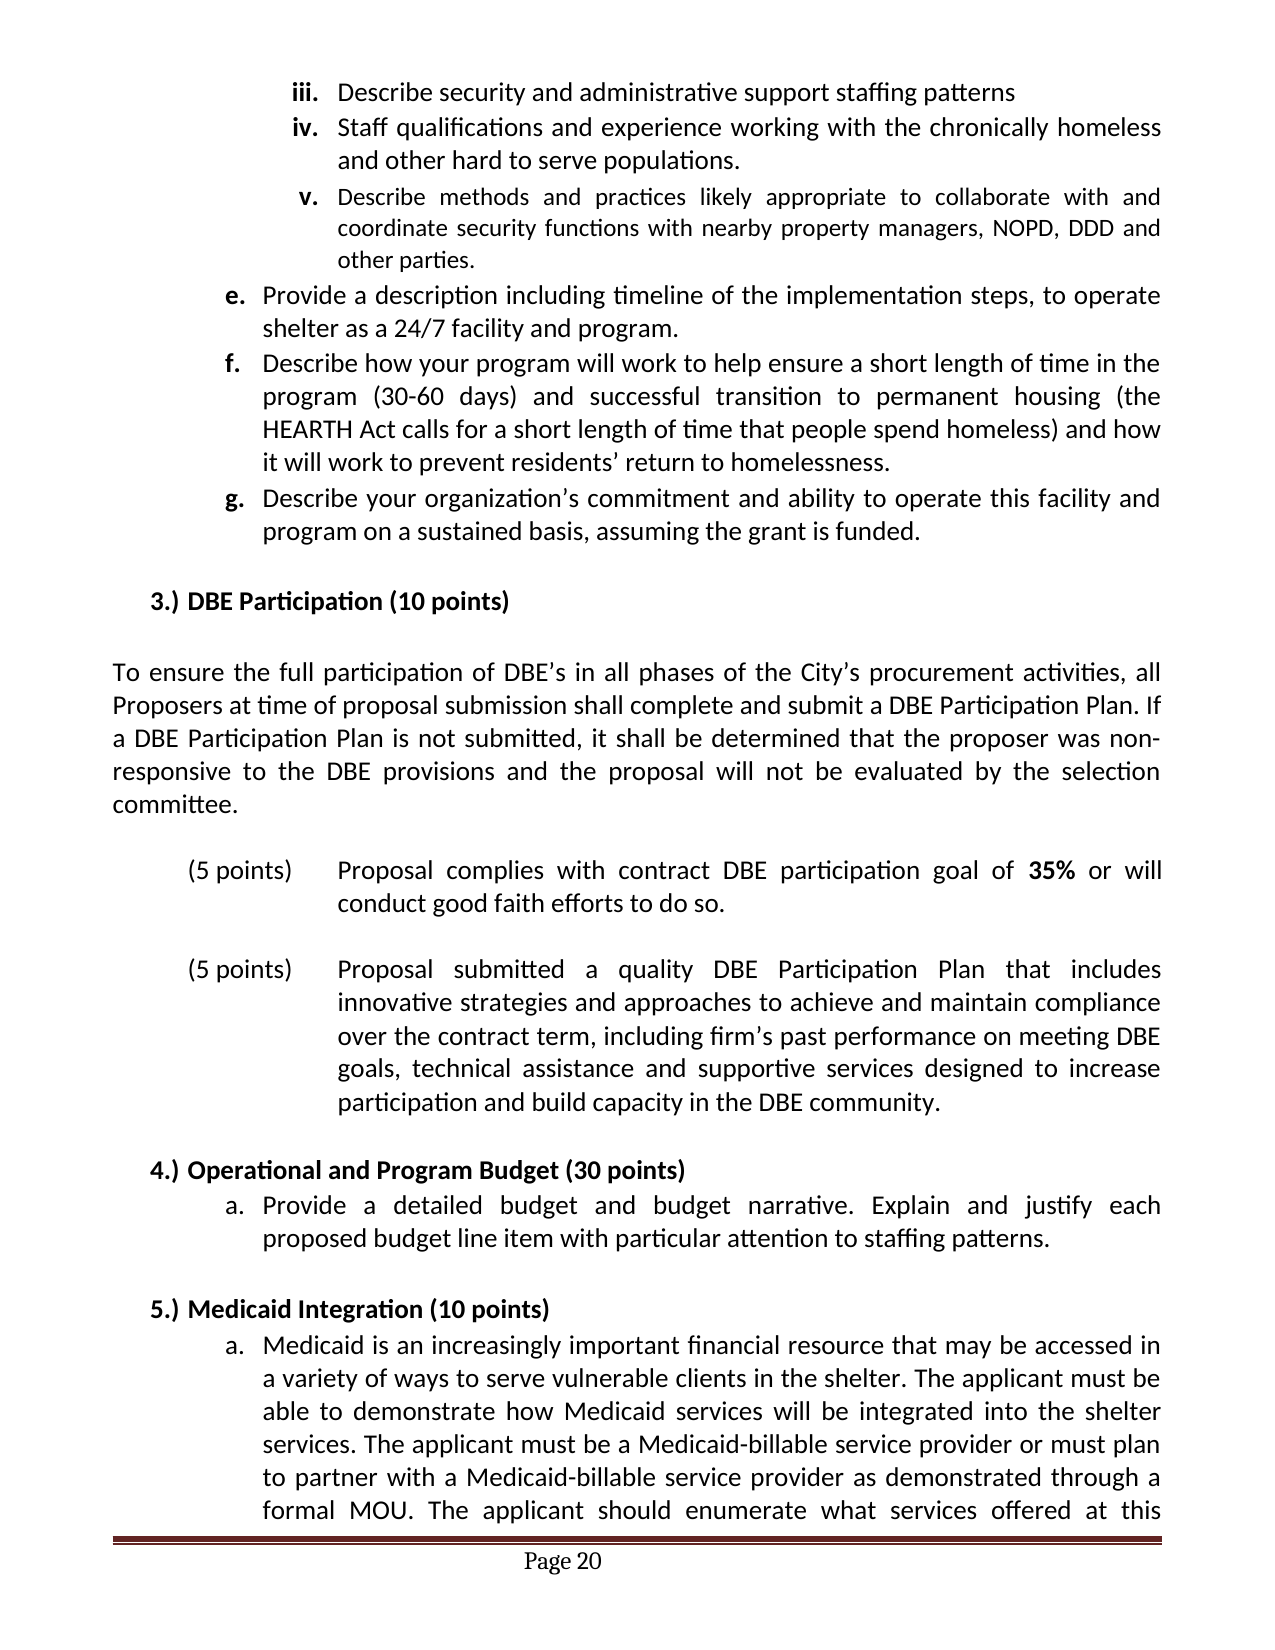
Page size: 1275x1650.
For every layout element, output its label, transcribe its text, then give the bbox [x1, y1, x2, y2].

text (5 points) Proposal submitted a quality DBE Participation Plan that includes innovative strategies and approaches to achieve and maintain compliance over the contract term, including firm’s past performance on meeting DBE goals, technical assistance and supportive services designed to increase participation and build capacity in the DBE community. [187, 953, 1162, 1118]
text (5 points) Proposal complies with contract DBE participation goal of 35% or will conduct good faith efforts to do so. [187, 853, 1162, 919]
list Provide a description including timeline of the implementation steps, to operate shelter as a 24/7 facility and program. [225, 278, 1162, 344]
list Describe how your program will work to help ensure a short length of time in the program (30-60 days) and successful transition to permanent housing (the HEARTH Act calls for a short length of time that people spend homeless) and how it will work to prevent residents’ return to homelessness. [225, 346, 1162, 478]
list DBE Participation (10 points) [150, 584, 1162, 618]
list Describe your organization’s commitment and ability to operate this facility and program on a sustained basis, assuming the grant is funded. [225, 481, 1162, 547]
list Describe security and administrative support staffing patterns [319, 75, 1162, 108]
list Medicaid Integration (10 points) [150, 1292, 1162, 1325]
list Staff qualifications and experience working with the chronically homeless and other hard to serve populations. [319, 110, 1162, 176]
text To ensure the full participation of DBE’s in all phases of the City’s procurement activities, all Proposers at time of proposal submission shall complete and submit a DBE Participation Plan. If a DBE Participation Plan is not submitted, it shall be determined that the proposer was non-responsive to the DBE provisions and the proposal will not be evaluated by the selection committee. [112, 655, 1162, 821]
list Describe methods and practices likely appropriate to collaborate with and coordinate security functions with nearby property managers, NOPD, DDD and other parties. [319, 179, 1162, 275]
list Provide a detailed budget and budget narrative. Explain and justify each proposed budget line item with particular attention to staffing patterns. [225, 1188, 1162, 1254]
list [225, 1328, 1162, 1526]
list Operational and Program Budget (30 points) [150, 1153, 1162, 1186]
